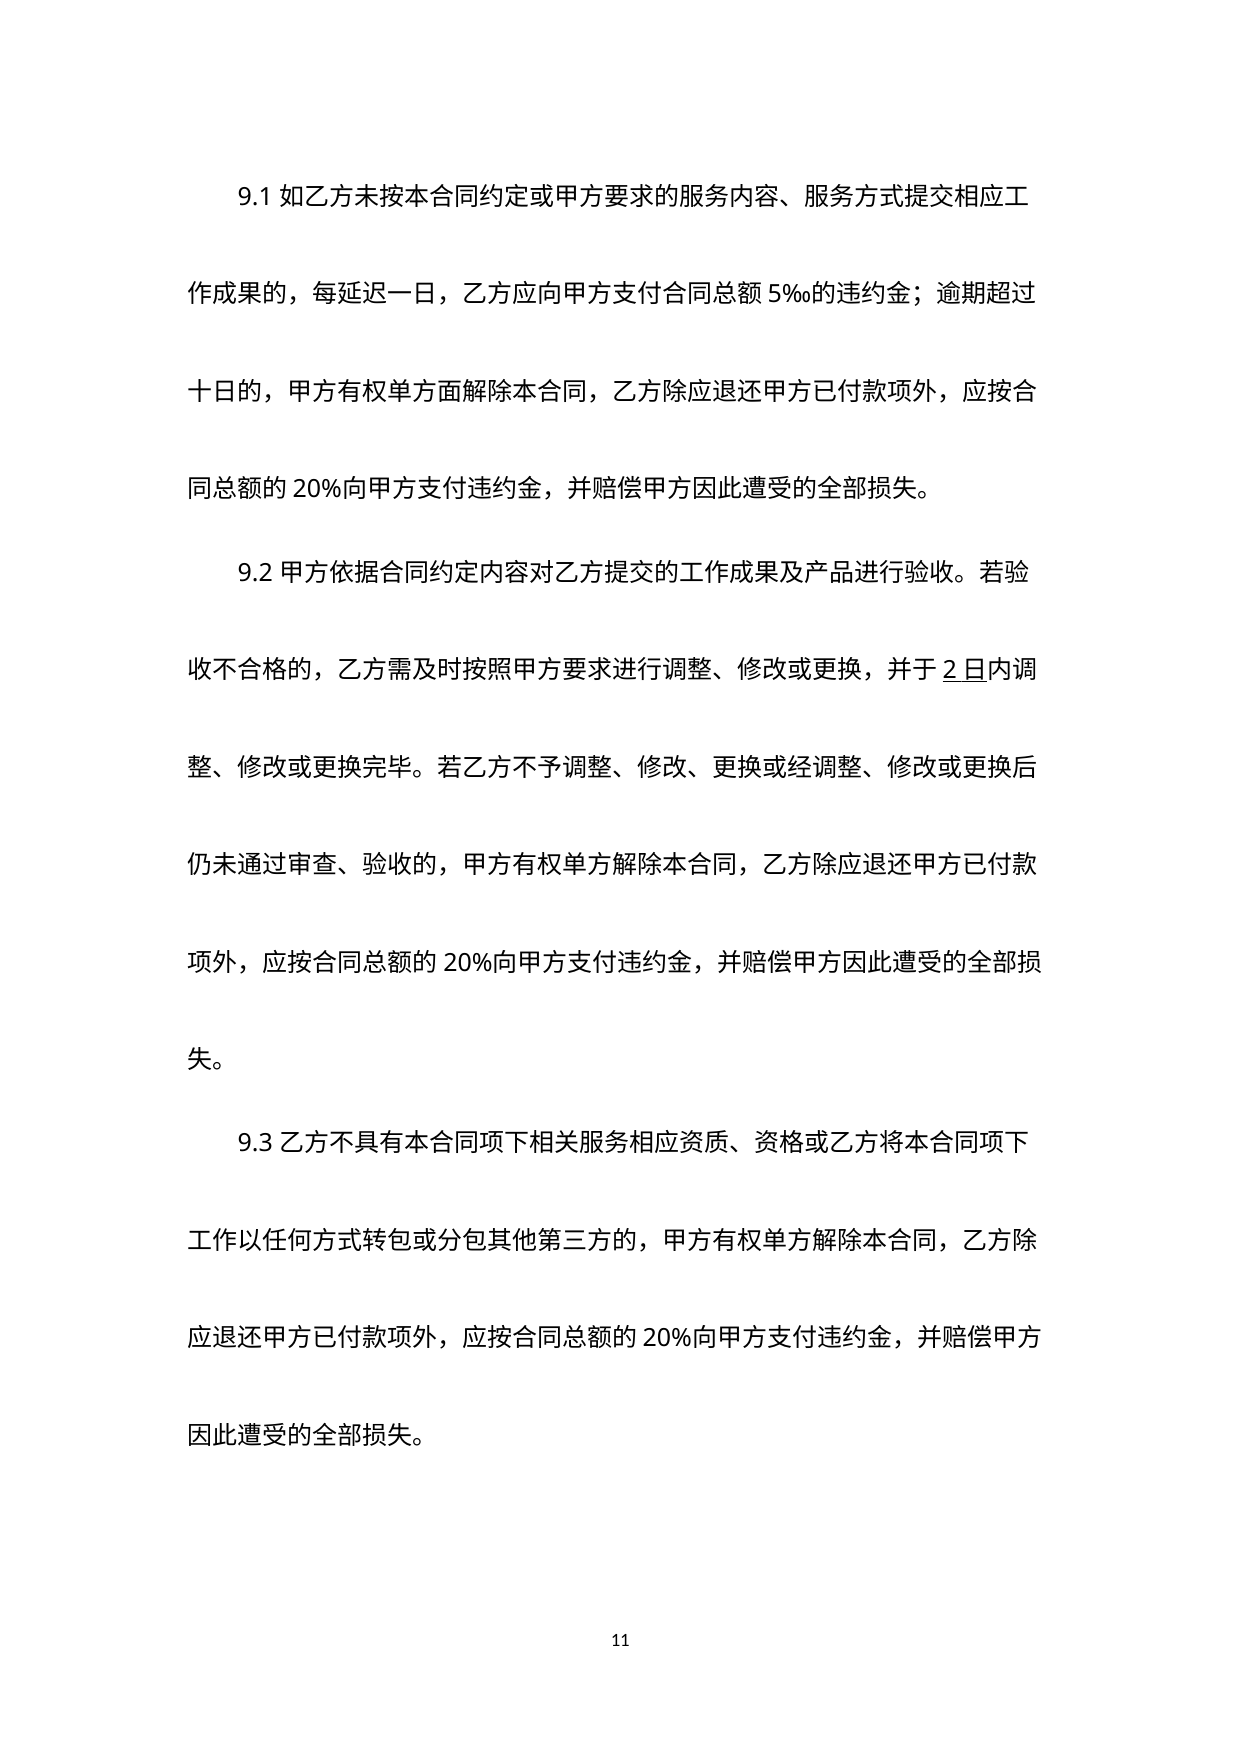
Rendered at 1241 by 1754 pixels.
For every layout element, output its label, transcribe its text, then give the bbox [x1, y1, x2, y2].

text 9.1 如乙方未按本合同约定或甲方要求的服务内容、服务方式提交相应工作成果的，每延迟一日，乙方应向甲方支付合同总额5‰的违约金；逾期超过十日的，甲方有权单方面解除本合同，乙方除应退还甲方已付款项外，应按合同总额的20%向甲方支付违约金，并赔偿甲方因此遭受的全部损失。 [187, 162, 1053, 519]
text 9.3 乙方不具有本合同项下相关服务相应资质、资格或乙方将本合同项下工作以任何方式转包或分包其他第三方的，甲方有权单方解除本合同，乙方除应退还甲方已付款项外，应按合同总额的20%向甲方支付违约金，并赔偿甲方因此遭受的全部损失。 [187, 1108, 1053, 1466]
text 9.2 甲方依据合同约定内容对乙方提交的工作成果及产品进行验收。若验收不合格的，乙方需及时按照甲方要求进行调整、修改或更换，并于2日内调整、修改或更换完毕。若乙方不予调整、修改、更换或经调整、修改或更换后仍未通过审查、验收的，甲方有权单方解除本合同，乙方除应退还甲方已付款项外，应按合同总额的 20%向甲方支付违约金，并赔偿甲方因此遭受的全部损失。 [187, 538, 1053, 1090]
